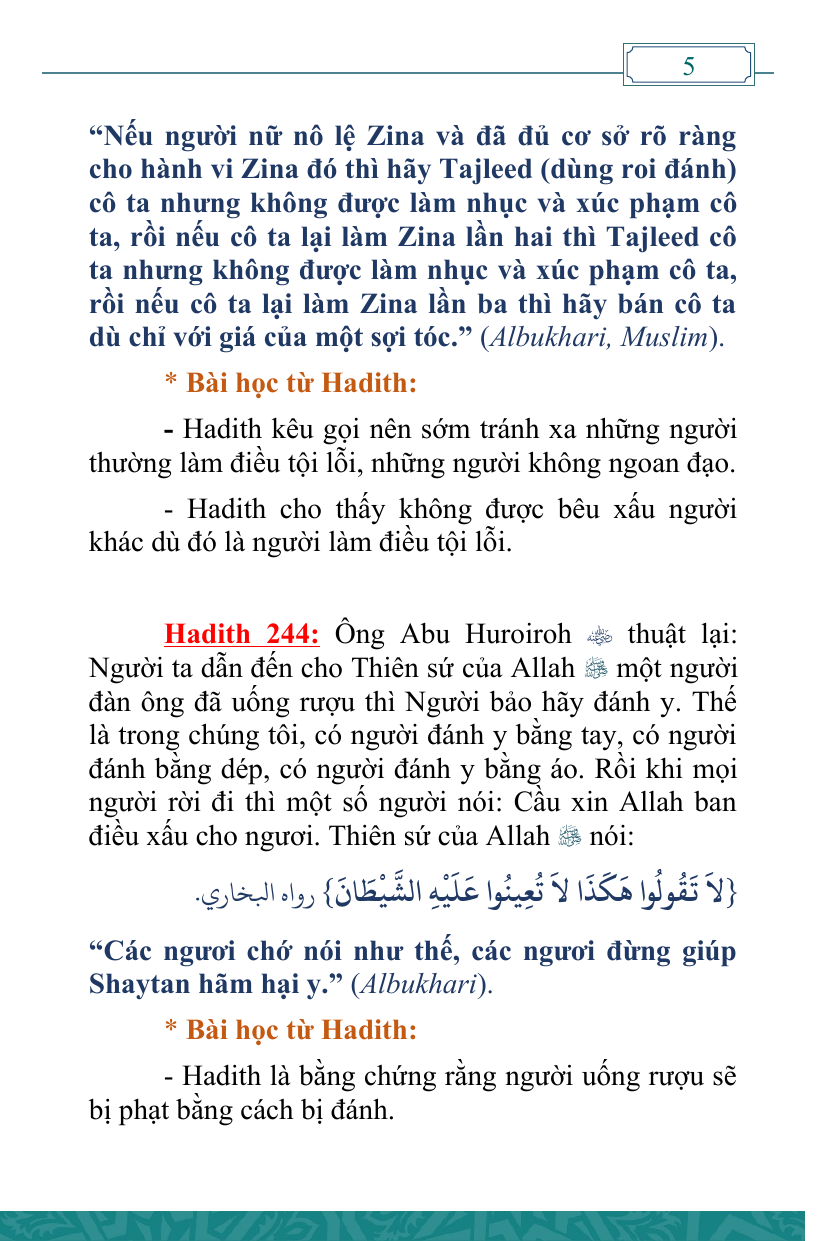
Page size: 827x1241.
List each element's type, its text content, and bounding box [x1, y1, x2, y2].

text - Hadith cho thấy không được bêu xấu người khác dù đó là người làm điều tội lỗi. [89, 491, 738, 558]
picture [0, 1211, 805, 1241]
text “Nếu người nữ nô lệ Zina và đã đủ cơ sở rõ ràng cho hành vi Zina đó thì hãy Tajleed (dùng roi đánh) cô ta nhưng không được làm nhục và xúc phạm cô ta, rồi nếu cô ta lại làm Zina lần hai thì Tajleed cô ta nhưng không được làm nhục và xúc phạm cô ta, rồi nếu cô ta lại làm Zina lần ba thì hãy bán cô ta dù chỉ với giá của một sợi tóc.” (Albukhari, Muslim). [89, 118, 738, 353]
text * Bài học từ Hadith: [89, 1012, 738, 1046]
text “Các ngươi chớ nói như thế, các ngươi đừng giúp Shaytan hãm hại y.” (Albukhari). [89, 933, 738, 1000]
text * Bài học từ Hadith: [89, 365, 738, 399]
text Hadith 244: Ông Abu Huroiroh thuật lại: Người ta dẫn đến cho Thiên sứ của Allah một người đàn ông đã uống rượu thì Người bảo hãy đánh y. Thế là trong chúng tôi, có người đánh y bằng tay, có người đánh bằng dép, có người đánh y bằng áo. Rồi khi mọi người rời đi thì một số người nói: Cầu xin Allah ban điều xấu cho ngươi. Thiên sứ của Allah nói: [89, 617, 738, 851]
text - Hadith kêu gọi nên sớm tránh xa những người thường làm điều tội lỗi, những người không ngoan đạo. [89, 411, 738, 478]
text - Hadith là bằng chứng rằng người uống rượu sẽ bị phạt bằng cách bị đánh. [89, 1058, 738, 1125]
text {لاَ تَقُولُوا هَكَذَا لاَ تُعِينُوا عَلَيْهِ الشَّيْطَانَ} رواه البخاري. [89, 864, 738, 920]
